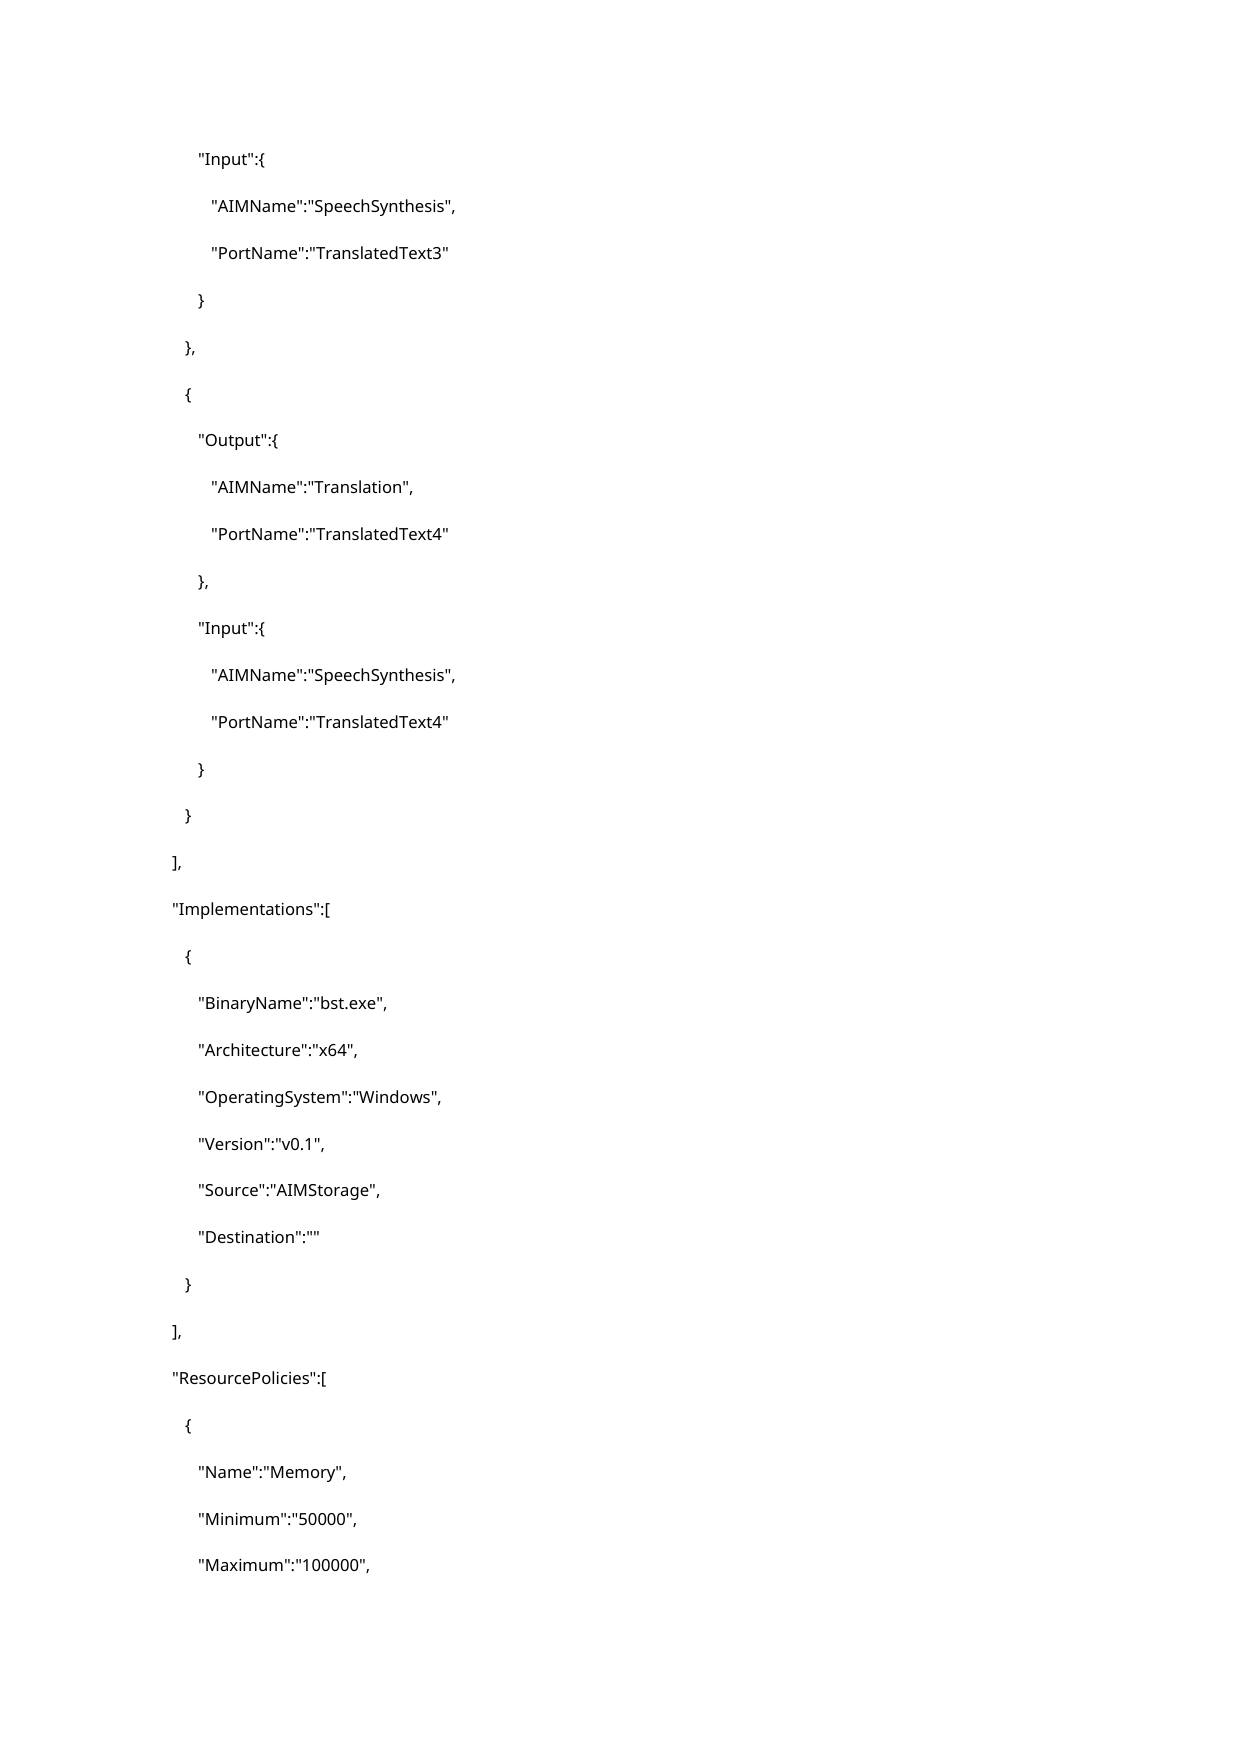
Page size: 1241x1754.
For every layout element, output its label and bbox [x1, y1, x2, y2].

table_header [148, 148, 1087, 1602]
